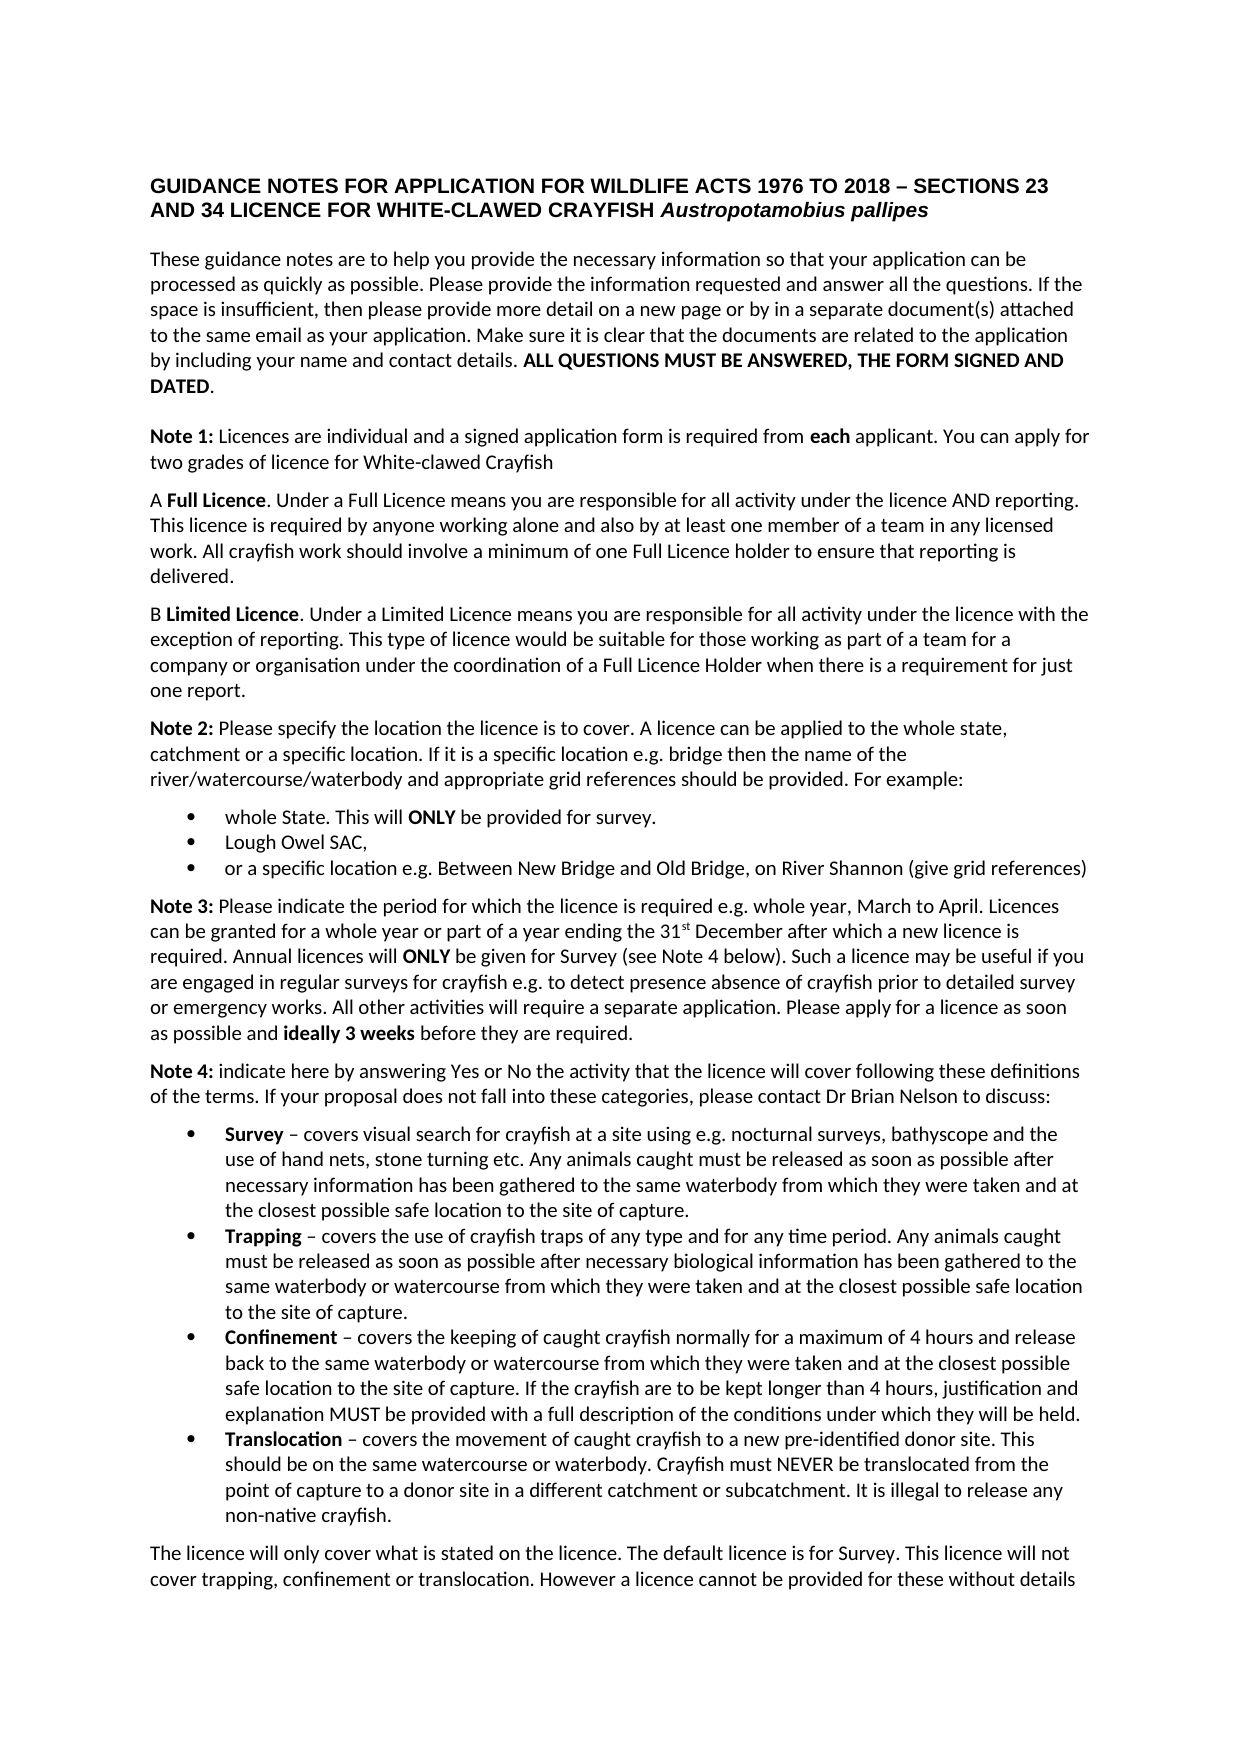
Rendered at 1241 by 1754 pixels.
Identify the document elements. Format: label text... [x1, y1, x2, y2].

list Translocation – covers the movement of caught crayfish to a new pre-identified donor site. This should be on the same watercourse or waterbody. Crayfish must NEVER be translocated from the point of capture to a donor site in a different catchment or subcatchment. It is illegal to release any non-native crayfish. [187, 1426, 1090, 1528]
text Note 1: Licences are individual and a signed application form is required from each applicant. You can apply for two grades of licence for White-clawed Crayfish [150, 424, 1090, 474]
list or a specific location e.g. Between New Bridge and Old Bridge, on River Shannon (give grid references) [187, 855, 1090, 880]
text B Limited Licence. Under a Limited Licence means you are responsible for all activity under the licence with the exception of reporting. This type of licence would be suitable for those working as part of a team for a company or organisation under the coordination of a Full Licence Holder when there is a requirement for just one report. [150, 601, 1090, 703]
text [150, 1540, 1090, 1591]
text A Full Licence. Under a Full Licence means you are responsible for all activity under the licence AND reporting. This licence is required by anyone working alone and also by at least one member of a team in any licensed work. All crayfish work should involve a minimum of one Full Licence holder to ensure that reporting is delivered. [150, 487, 1090, 589]
text These guidance notes are to help you provide the necessary information so that your application can be processed as quickly as possible. Please provide the information requested and answer all the questions. If the space is insufficient, then please provide more detail on a new page or by in a separate document(s) attached to the same email as your application. Make sure it is clear that the documents are related to the application by including your name and contact details. ALL QUESTIONS MUST BE ANSWERED, THE FORM SIGNED AND DATED. [150, 246, 1090, 398]
text GUIDANCE NOTES FOR APPLICATION FOR WILDLIFE ACTS 1976 TO 2018 – SECTIONS 23 AND 34 LICENCE FOR WHITE-CLAWED CRAYFISH Austropotamobius pallipes [150, 174, 1090, 222]
text Note 3: Please indicate the period for which the licence is required e.g. whole year, March to April. Licences can be granted for a whole year or part of a year ending the 31st December after which a new licence is required. Annual licences will ONLY be given for Survey (see Note 4 below). Such a licence may be useful if you are engaged in regular surveys for crayfish e.g. to detect presence absence of crayfish prior to detailed survey or emergency works. All other activities will require a separate application. Please apply for a licence as soon as possible and ideally 3 weeks before they are required. [150, 893, 1090, 1045]
list Trapping – covers the use of crayfish traps of any type and for any time period. Any animals caught must be released as soon as possible after necessary biological information has been gathered to the same waterbody or watercourse from which they were taken and at the closest possible safe location to the site of capture. [187, 1223, 1090, 1324]
text Note 4: indicate here by answering Yes or No the activity that the licence will cover following these definitions of the terms. If your proposal does not fall into these categories, please contact Dr Brian Nelson to discuss: [150, 1058, 1090, 1109]
list Lough Owel SAC, [187, 829, 1090, 855]
list Survey – covers visual search for crayfish at a site using e.g. nocturnal surveys, bathyscope and the use of hand nets, stone turning etc. Any animals caught must be released as soon as possible after necessary information has been gathered to the same waterbody from which they were taken and at the closest possible safe location to the site of capture. [187, 1121, 1090, 1223]
list whole State. This will ONLY be provided for survey. [187, 804, 1090, 829]
list Confinement – covers the keeping of caught crayfish normally for a maximum of 4 hours and release back to the same waterbody or watercourse from which they were taken and at the closest possible safe location to the site of capture. If the crayfish are to be kept longer than 4 hours, justification and explanation MUST be provided with a full description of the conditions under which they will be held. [187, 1324, 1090, 1426]
text Note 2: Please specify the location the licence is to cover. A licence can be applied to the whole state, catchment or a specific location. If it is a specific location e.g. bridge then the name of the river/watercourse/waterbody and appropriate grid references should be provided. For example: [150, 715, 1090, 792]
